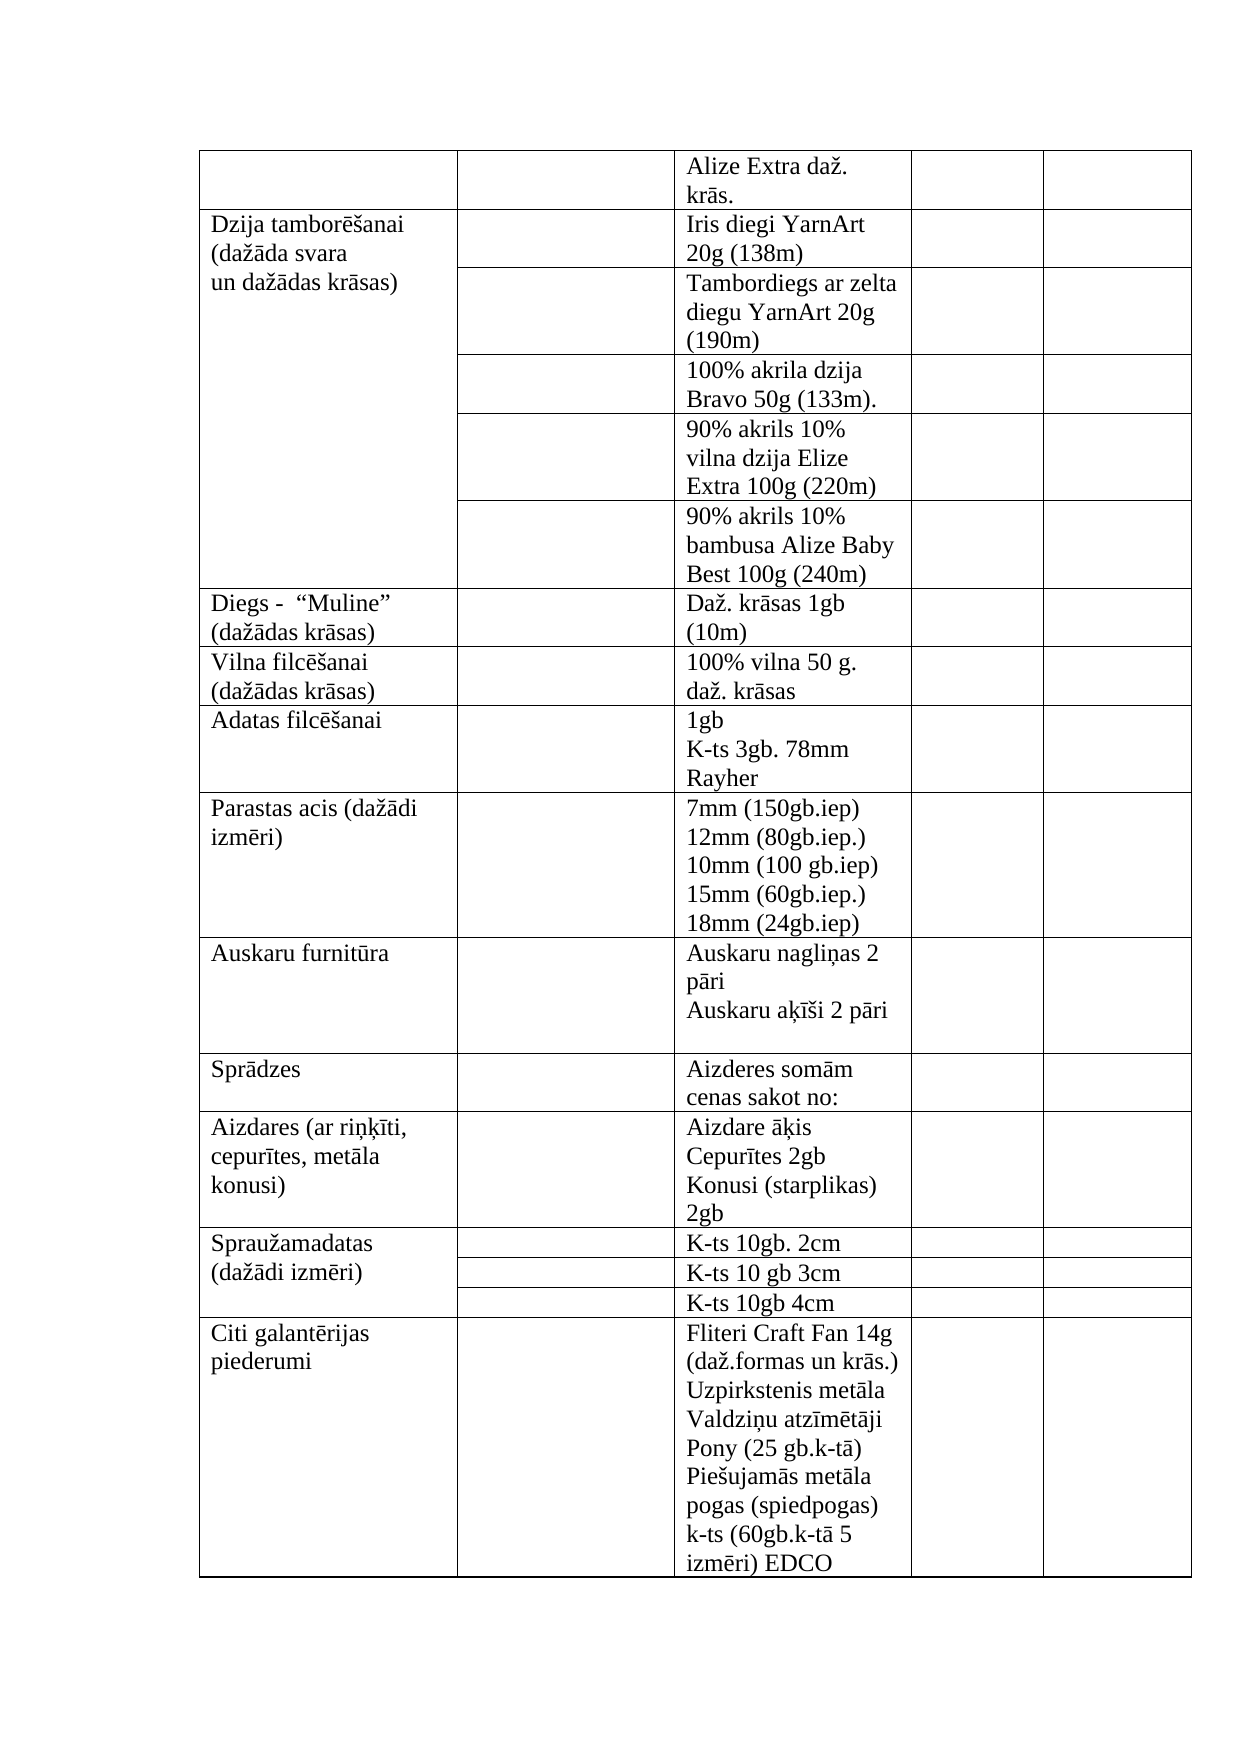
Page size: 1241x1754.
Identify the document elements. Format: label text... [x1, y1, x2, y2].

table_cell [912, 1318, 1043, 1576]
table_cell [458, 210, 674, 267]
table_cell [1044, 1318, 1191, 1576]
table_cell Diegs - “Muline” (dažādas krāsas) [200, 589, 457, 646]
table_cell [912, 1112, 1043, 1227]
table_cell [675, 151, 911, 208]
table_cell [1044, 501, 1191, 587]
table_cell [1044, 938, 1191, 1053]
table_cell Tambordiegs ar zelta diegu YarnArt 20g (190m) [675, 268, 911, 354]
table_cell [200, 1318, 457, 1576]
table_cell [1044, 1112, 1191, 1227]
table_cell Sprādzes [200, 1054, 457, 1111]
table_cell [675, 1318, 911, 1576]
table_cell [458, 501, 674, 587]
table_cell 90% akrils 10% vilna dzija Elize Extra 100g (220m) [675, 414, 911, 500]
table_cell [1044, 1228, 1191, 1257]
table_cell [458, 938, 674, 1053]
table_cell 100% akrila dzija Bravo 50g (133m). [675, 355, 911, 413]
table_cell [200, 151, 457, 208]
table_cell [1044, 1258, 1191, 1287]
table_cell K-ts 10 gb 3cm [675, 1258, 911, 1287]
table_cell Spraužamadatas (dažādi izmēri) [200, 1228, 457, 1317]
table_cell [458, 1258, 674, 1287]
table_cell [912, 268, 1043, 354]
table_cell 1gb K-ts 3gb. 78mm Rayher [675, 706, 911, 792]
table_cell [912, 1054, 1043, 1111]
table_cell [1044, 589, 1191, 646]
table_cell K-ts 10gb. 2cm [675, 1228, 911, 1257]
table_cell [1044, 268, 1191, 354]
table_cell 100% vilna 50 g. daž. krāsas [675, 647, 911, 704]
table_cell [1044, 706, 1191, 792]
table_cell [458, 1228, 674, 1257]
table_cell [1044, 151, 1191, 208]
table_cell [912, 210, 1043, 267]
table_cell [912, 1258, 1043, 1287]
table_cell [912, 589, 1043, 646]
table_cell Auskaru furnitūra [200, 938, 457, 1053]
table_cell Aizdare āķis Cepurītes 2gb Konusi (starplikas) 2gb [675, 1112, 911, 1227]
table_cell 90% akrils 10% bambusa Alize Baby Best 100g (240m) [675, 501, 911, 587]
table_cell [1044, 210, 1191, 267]
table_cell [912, 938, 1043, 1053]
table_cell [458, 706, 674, 792]
table_cell Aizderes somām cenas sakot no: [675, 1054, 911, 1111]
table_cell [912, 1228, 1043, 1257]
table_cell Dzija tamborēšanai (dažāda svara un dažādas krāsas) [200, 210, 457, 587]
table_cell [458, 1318, 674, 1576]
table_cell Parastas acis (dažādi izmēri) [200, 793, 457, 937]
table_cell [1044, 647, 1191, 704]
table_cell [912, 414, 1043, 500]
table_cell K-ts 10gb 4cm [675, 1288, 911, 1317]
table_cell Aizdares (ar riņķīti, cepurītes, metāla konusi) [200, 1112, 457, 1227]
table_cell [912, 355, 1043, 413]
table_cell Auskaru nagliņas 2 pāri Auskaru aķīši 2 pāri [675, 938, 911, 1053]
table_cell [458, 793, 674, 937]
table_cell [458, 1288, 674, 1317]
table_cell [458, 414, 674, 500]
table_cell [458, 355, 674, 413]
table_cell [458, 589, 674, 646]
table_cell Vilna filcēšanai (dažādas krāsas) [200, 647, 457, 704]
table_cell [1044, 414, 1191, 500]
table_cell [912, 501, 1043, 587]
table_cell [912, 1288, 1043, 1317]
table_cell [458, 1112, 674, 1227]
table_cell [912, 151, 1043, 208]
table_cell Adatas filcēšanai [200, 706, 457, 792]
table_cell Iris diegi YarnArt 20g (138m) [675, 210, 911, 267]
table_cell [912, 793, 1043, 937]
table_cell [1044, 355, 1191, 413]
table_cell [1044, 1054, 1191, 1111]
table_cell 7mm (150gb.iep) 12mm (80gb.iep.) 10mm (100 gb.iep) 15mm (60gb.iep.) 18mm (24gb.iep) [675, 793, 911, 937]
table_cell [458, 1054, 674, 1111]
table_cell [458, 151, 674, 208]
table_cell [912, 706, 1043, 792]
table_cell [1044, 1288, 1191, 1317]
table_cell [912, 647, 1043, 704]
table_cell [458, 647, 674, 704]
table_cell [458, 268, 674, 354]
table_cell [1044, 793, 1191, 937]
table_cell Daž. krāsas 1gb (10m) [675, 589, 911, 646]
